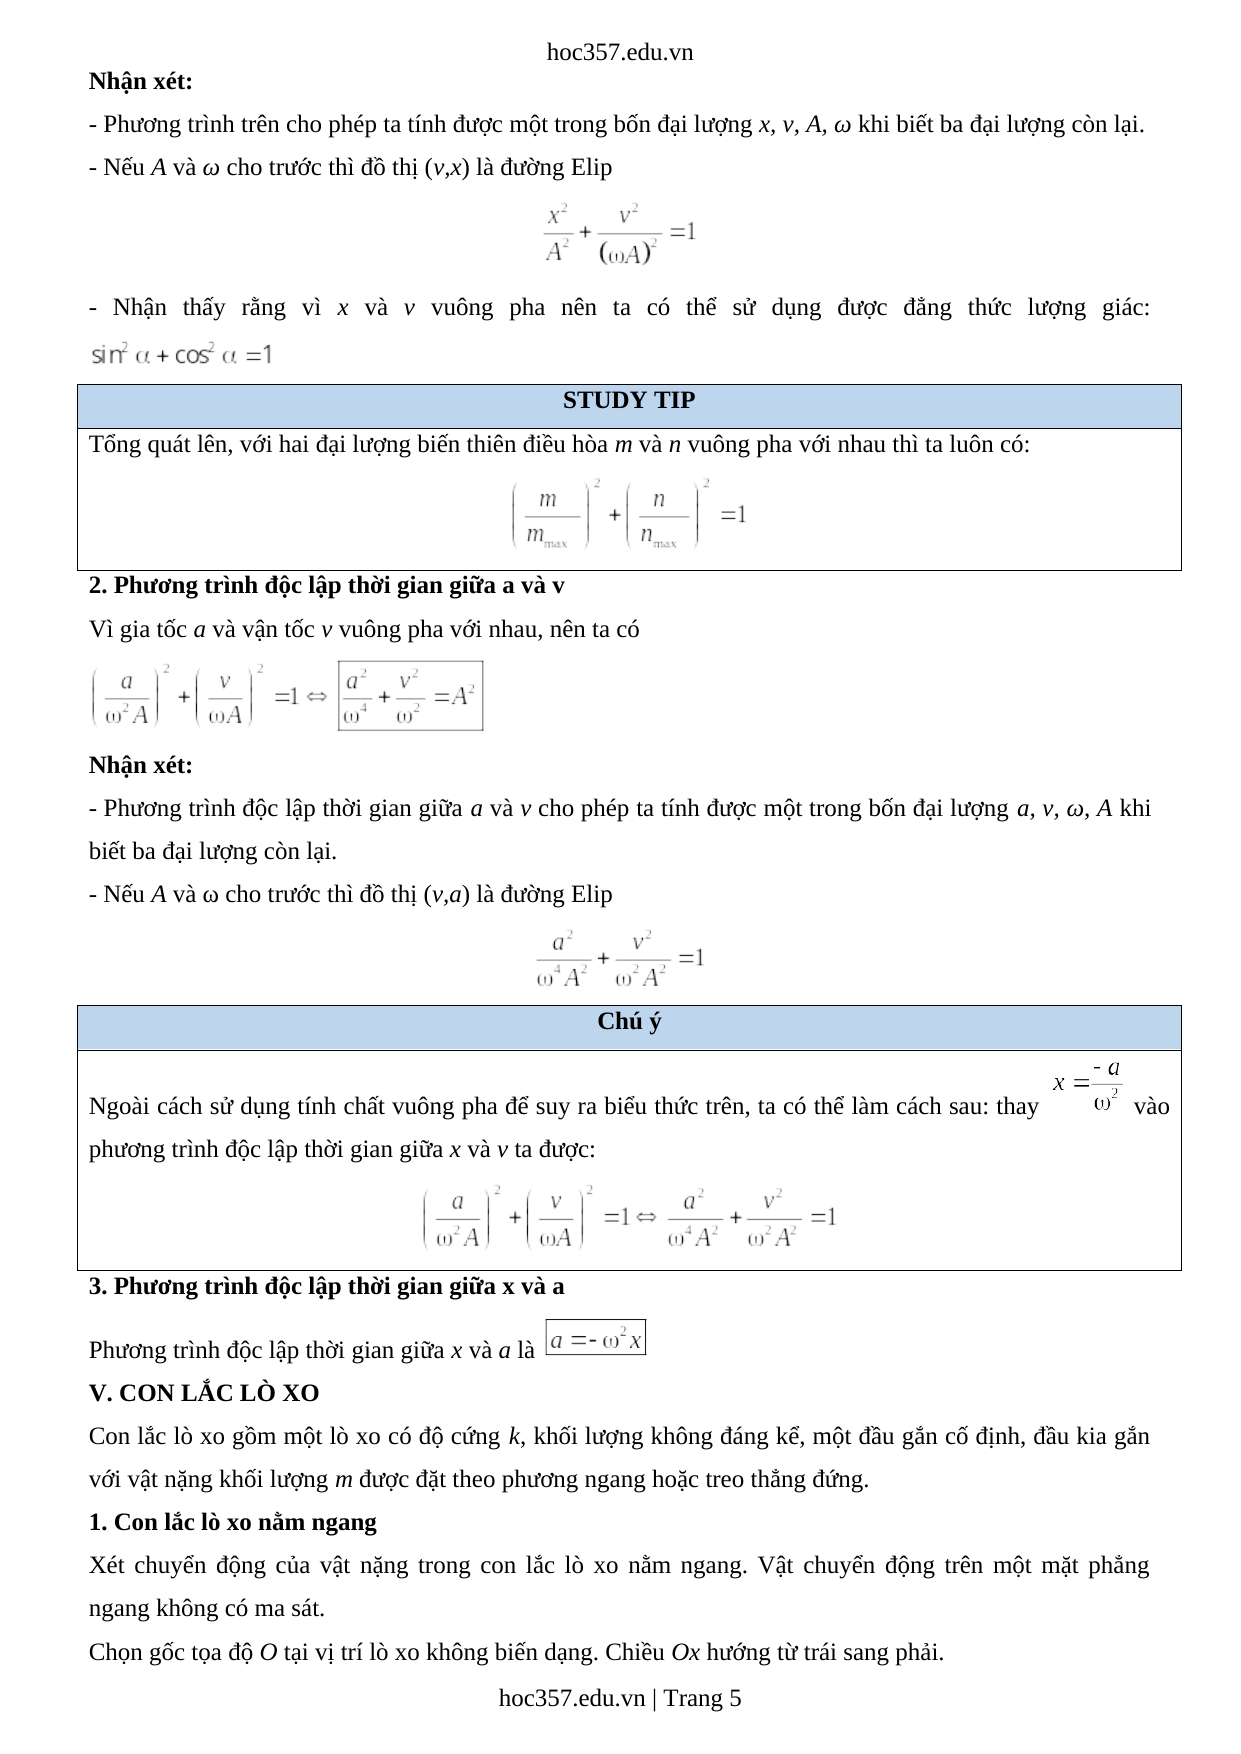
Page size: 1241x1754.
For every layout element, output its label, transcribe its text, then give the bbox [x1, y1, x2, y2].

table_cell Tổng quát lên, với hai đại lượng biến thiên điều hòa m và n vuông pha với nhau thì ta luôn có: [78, 429, 1181, 569]
text 3. Phương trình độc lập thời gian giữa x và a [88, 1271, 1152, 1299]
text Xét chuyển động của vật nặng trong con lắc lò xo nằm ngang. Vật chuyển động trên một mặt phẳng ngang không có ma sát. [88, 1550, 1152, 1622]
text 2. Phương trình độc lập thời gian giữa a và v [88, 571, 1152, 599]
text Vì gia tốc a và vận tốc v vuông pha với nhau, nên ta có [88, 614, 1152, 642]
text - Phương trình độc lập thời gian giữa a và v cho phép ta tính được một trong bốn đại lượng a, v, ω, A khi biết ba đại lượng còn lại. [88, 793, 1152, 865]
text 1. Con lắc lò xo nằm ngang [88, 1507, 1152, 1536]
text Con lắc lò xo gồm một lò xo có độ cứng k, khối lượng không đáng kể, một đầu gắn cố định, đầu kia gắn với vật nặng khối lượng m được đặt theo phương ngang hoặc treo thẳng đứng. [88, 1421, 1152, 1493]
text - Nhận thấy rằng vì x và v vuông pha nên ta có thể sử dụng được đẳng thức lượng giác: [88, 292, 1152, 369]
text V. CON LẮC LÒ XO [88, 1378, 1152, 1407]
text Nhận xét: [88, 66, 1152, 95]
text Phương trình độc lập thời gian giữa x và a là [88, 1314, 1152, 1363]
table_header Chú ý [78, 1006, 1181, 1049]
table_cell Ngoài cách sử dụng tính chất vuông pha để suy ra biểu thức trên, ta có thể làm cách sau: thay vào phương trình độc lập thời gian giữa x và v ta được: [78, 1051, 1181, 1270]
text Chọn gốc tọa độ O tại vị trí lò xo không biến dạng. Chiều Ox hướng từ trái sang phải. [88, 1637, 1152, 1665]
text - Nếu A và ω cho trước thì đồ thị (v,x) là đường Elip [88, 152, 1152, 181]
text - Nếu A và ω cho trước thì đồ thị (v,a) là đường Elip [88, 879, 1152, 908]
text - Phương trình trên cho phép ta tính được một trong bốn đại lượng x, v, A, ω khi biết ba đại lượng còn lại. [88, 109, 1152, 138]
table_header STUDY TIP [78, 385, 1181, 428]
text Nhận xét: [88, 750, 1152, 779]
